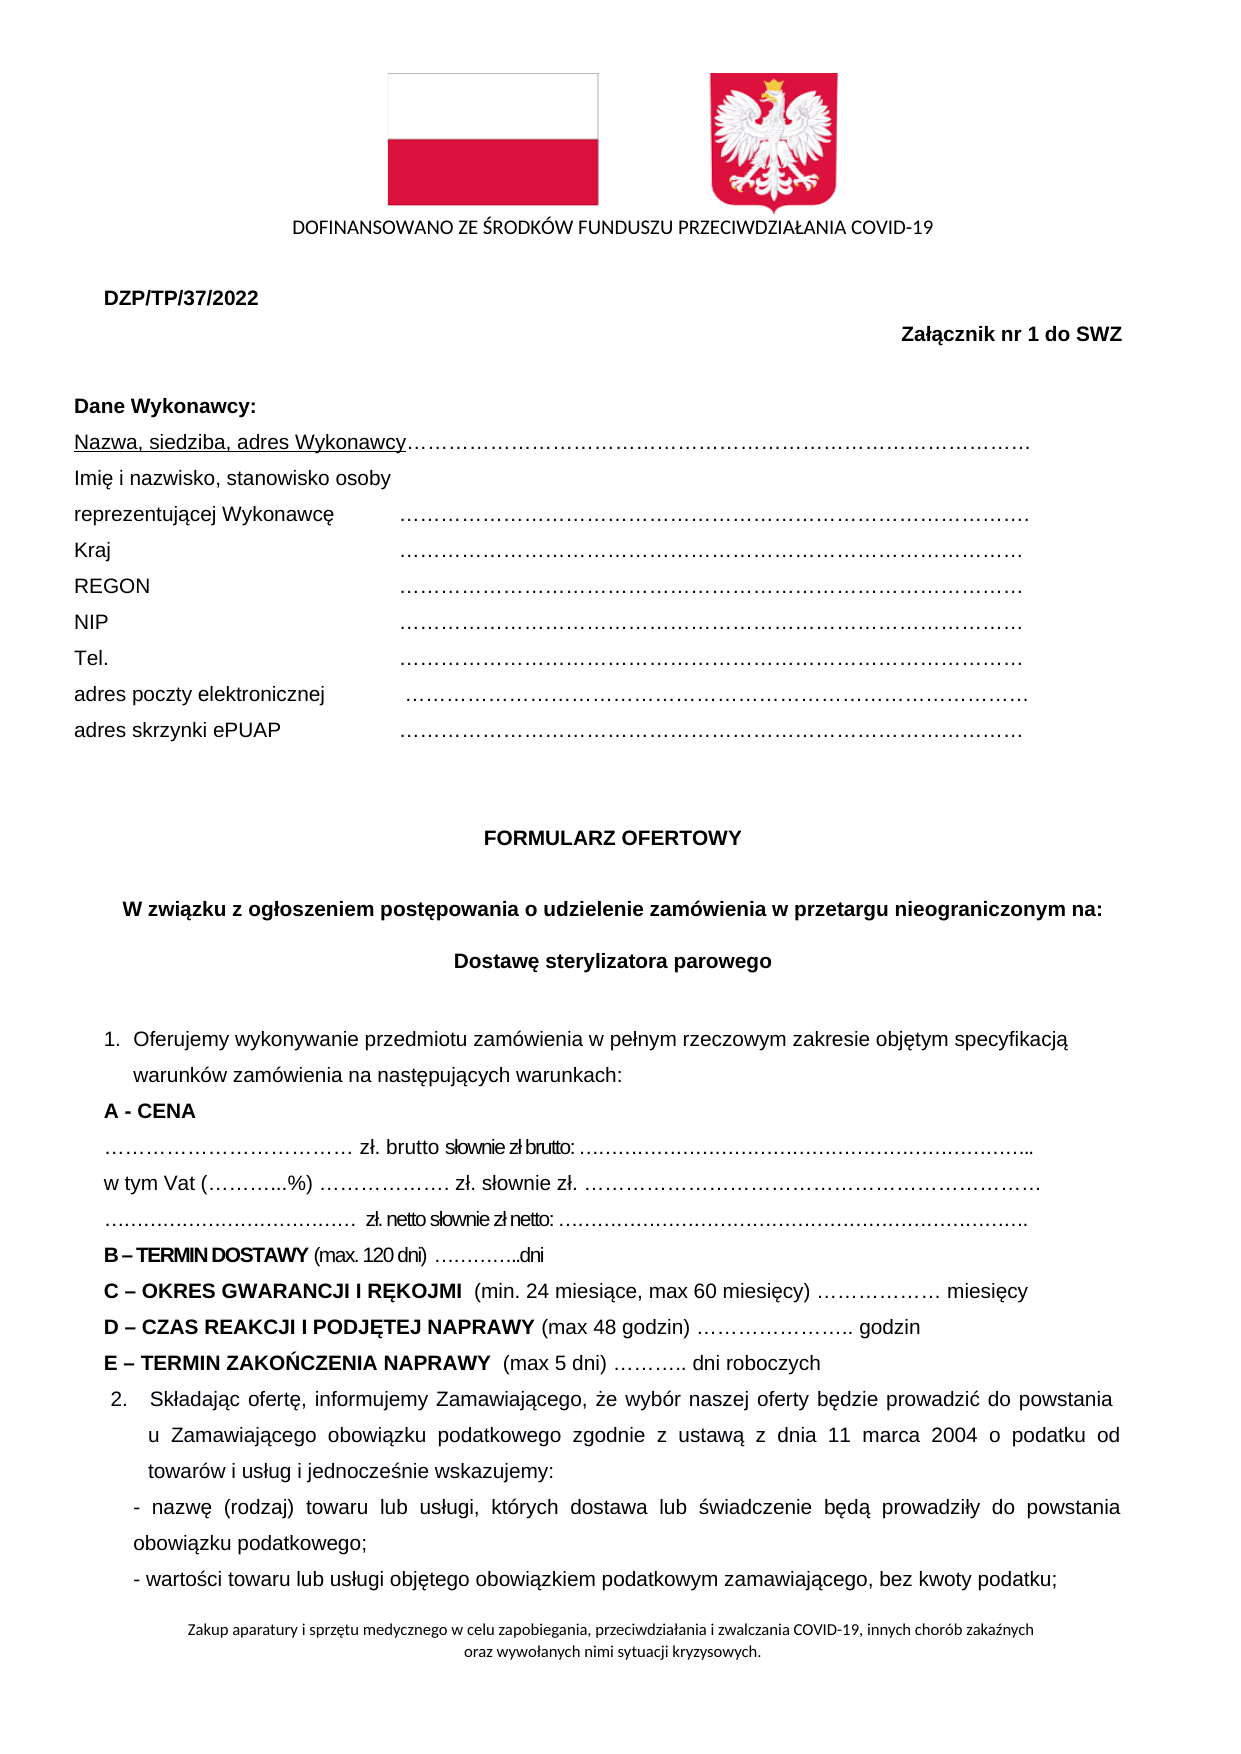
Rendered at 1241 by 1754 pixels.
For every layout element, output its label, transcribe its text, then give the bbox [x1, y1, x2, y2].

text - wartości towaru lub usługi objętego obowiązkiem podatkowym zamawiającego, bez kwoty podatku; [133, 1566, 1122, 1590]
text Nazwa, siedziba, adres Wykonawcy……………………………………………………………………………… [74, 430, 1122, 454]
text reprezentującej Wykonawcę ………………………………………………………………………………. [74, 502, 1122, 526]
text W związku z ogłoszeniem postępowania o udzielenie zamówienia w przetargu nieograniczonym na: [103, 897, 1122, 921]
text NIP ……………………………………………………………………………… [74, 610, 1122, 634]
text Tel. ……………………………………………………………………………… [74, 646, 1122, 669]
text DZP/TP/37/2022 [103, 286, 1122, 310]
list D – CZAS REAKCJI I PODJĘTEJ NAPRAWY (max 48 godzin) ………………….. godzin [103, 1315, 1122, 1339]
text adres poczty elektronicznej ……………………………………………………………………………… [74, 682, 1122, 706]
text B – TERMIN DOSTAWY (max. 120 dni) …………..dni [103, 1243, 1122, 1267]
picture [387, 73, 838, 214]
text w tym Vat (………...%) ………………. zł. słownie zł. ………………………………………………………… [103, 1171, 1122, 1195]
text Załącznik nr 1 do SWZ [103, 322, 1122, 346]
text ………………………………… zł. netto słownie zł netto: ………………………………………………………………. [103, 1207, 1122, 1231]
text adres skrzynki ePUAP ……………………………………………………………………………… [74, 717, 1122, 741]
list C – OKRES GWARANCJI I RĘKOJMI (min. 24 miesiące, max 60 miesięcy) ……………… miesięcy [103, 1279, 1122, 1303]
list Składając ofertę, informujemy Zamawiającego, że wybór naszej oferty będzie prowadzić do powstania u Zamawiającego obowiązku podatkowego zgodnie z ustawą z dnia 11 marca 2004 o podatku od towarów i usług i jednocześnie wskazujemy: [110, 1387, 1122, 1482]
text ……………………………… zł. brutto słownie zł brutto: …………………………………………………………….. [103, 1135, 1122, 1159]
text A - CENA [103, 1099, 1122, 1123]
text REGON ……………………………………………………………………………… [74, 574, 1122, 598]
text Dostawę sterylizatora parowego [103, 949, 1122, 973]
list Oferujemy wykonywanie przedmiotu zamówienia w pełnym rzeczowym zakresie objętym specyfikacją warunków zamówienia na następujących warunkach: [103, 1027, 1122, 1087]
list E – TERMIN ZAKOŃCZENIA NAPRAWY (max 5 dni) ……….. dni roboczych [103, 1351, 1122, 1375]
text FORMULARZ OFERTOWY [103, 825, 1122, 849]
text Kraj ……………………………………………………………………………… [74, 538, 1122, 562]
text Dane Wykonawcy: [74, 394, 1122, 418]
text - nazwę (rodzaj) towaru lub usługi, których dostawa lub świadczenie będą prowadziły do powstania obowiązku podatkowego; [133, 1494, 1122, 1554]
text Imię i nazwisko, stanowisko osoby [74, 466, 1122, 490]
